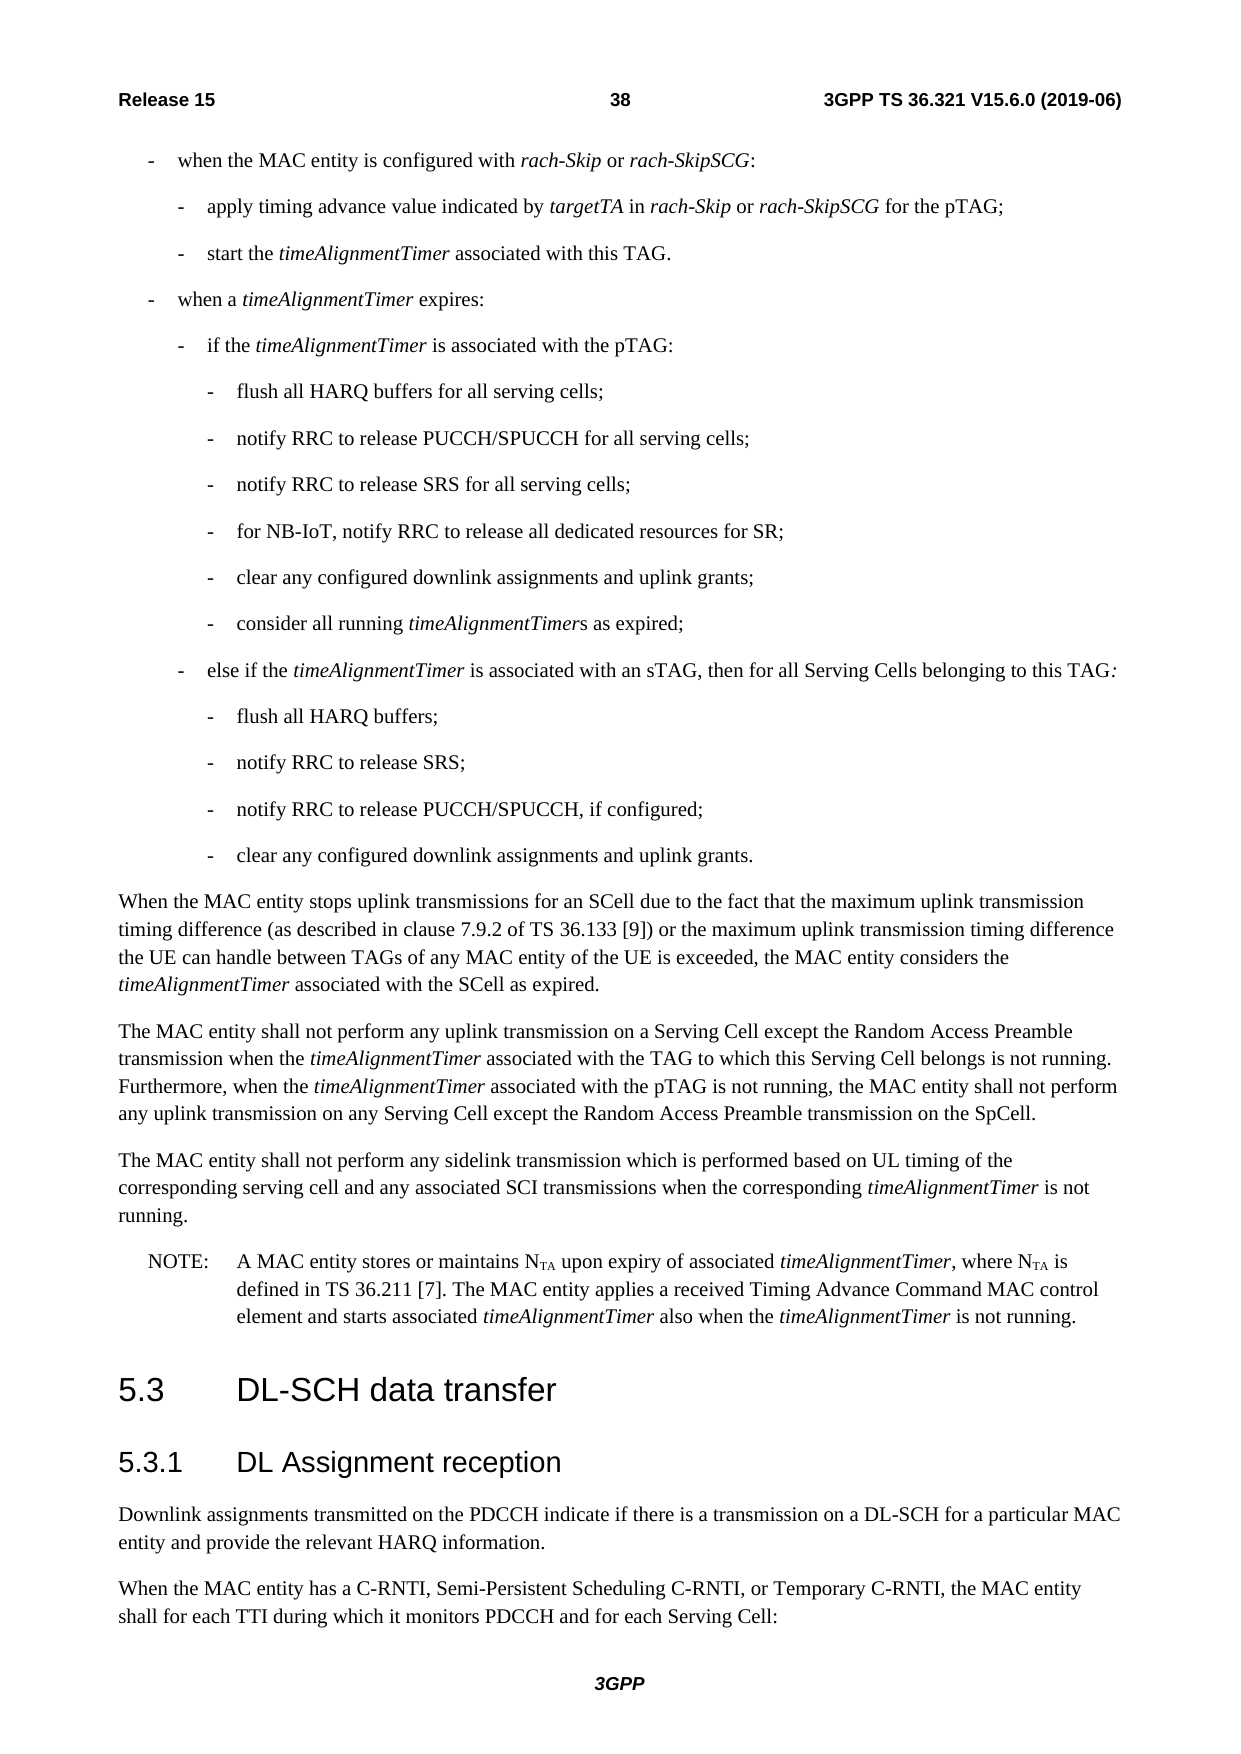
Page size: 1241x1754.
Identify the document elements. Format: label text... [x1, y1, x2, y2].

text When the MAC entity has a C-RNTI, Semi-Persistent Scheduling C-RNTI, or Temporary C-RNTI, the MAC entity shall for each TTI during which it monitors PDCCH and for each Serving Cell: [118, 1576, 1122, 1628]
text - notify RRC to release PUCCH/SPUCCH, if configured; [207, 797, 1122, 821]
subtitle 5.3.1 DL Assignment reception [118, 1445, 1122, 1478]
text The MAC entity shall not perform any sidelink transmission which is performed based on UL timing of the corresponding serving cell and any associated SCI transmissions when the corresponding timeAlignmentTimer is not running. [118, 1148, 1122, 1227]
text NOTE: A MAC entity stores or maintains NTA upon expiry of associated timeAlignmentTimer, where NTA is defined in TS 36.211 [7]. The MAC entity applies a received Timing Advance Command MAC control element and starts associated timeAlignmentTimer also when the timeAlignmentTimer is not running. [148, 1249, 1122, 1328]
text When the MAC entity stops uplink transmissions for an SCell due to the fact that the maximum uplink transmission timing difference (as described in clause 7.9.2 of TS 36.133 [9]) or the maximum uplink transmission timing difference the UE can handle between TAGs of any MAC entity of the UE is exceeded, the MAC entity considers the timeAlignmentTimer associated with the SCell as expired. [118, 889, 1122, 996]
text - notify RRC to release SRS for all serving cells; [207, 472, 1122, 496]
text Downlink assignments transmitted on the PDCCH indicate if there is a transmission on a DL-SCH for a particular MAC entity and provide the relevant HARQ information. [118, 1502, 1122, 1554]
text - notify RRC to release SRS; [207, 750, 1122, 774]
text - flush all HARQ buffers; [207, 704, 1122, 728]
text - if the timeAlignmentTimer is associated with the pTAG: [177, 333, 1122, 357]
text The MAC entity shall not perform any uplink transmission on a Serving Cell except the Random Access Preamble transmission when the timeAlignmentTimer associated with the TAG to which this Serving Cell belongs is not running. Furthermore, when the timeAlignmentTimer associated with the pTAG is not running, the MAC entity shall not perform any uplink transmission on any Serving Cell except the Random Access Preamble transmission on the SpCell. [118, 1018, 1122, 1125]
text - when the MAC entity is configured with rach-Skip or rach-SkipSCG: [148, 148, 1122, 172]
text - clear any configured downlink assignments and uplink grants. [207, 843, 1122, 867]
text - when a timeAlignmentTimer expires: [148, 287, 1122, 311]
text - start the timeAlignmentTimer associated with this TAG. [177, 240, 1122, 264]
subtitle 5.3 DL-SCH data transfer [118, 1369, 1122, 1408]
text - clear any configured downlink assignments and uplink grants; [207, 565, 1122, 589]
text - flush all HARQ buffers for all serving cells; [207, 379, 1122, 403]
text - notify RRC to release PUCCH/SPUCCH for all serving cells; [207, 426, 1122, 450]
text - apply timing advance value indicated by targetTA in rach-Skip or rach-SkipSCG for the pTAG; [177, 194, 1122, 218]
text - else if the timeAlignmentTimer is associated with an sTAG, then for all Serving Cells belonging to this TAG: [177, 658, 1122, 682]
text - consider all running timeAlignmentTimers as expired; [207, 611, 1122, 635]
text - for NB-IoT, notify RRC to release all dedicated resources for SR; [207, 518, 1122, 543]
